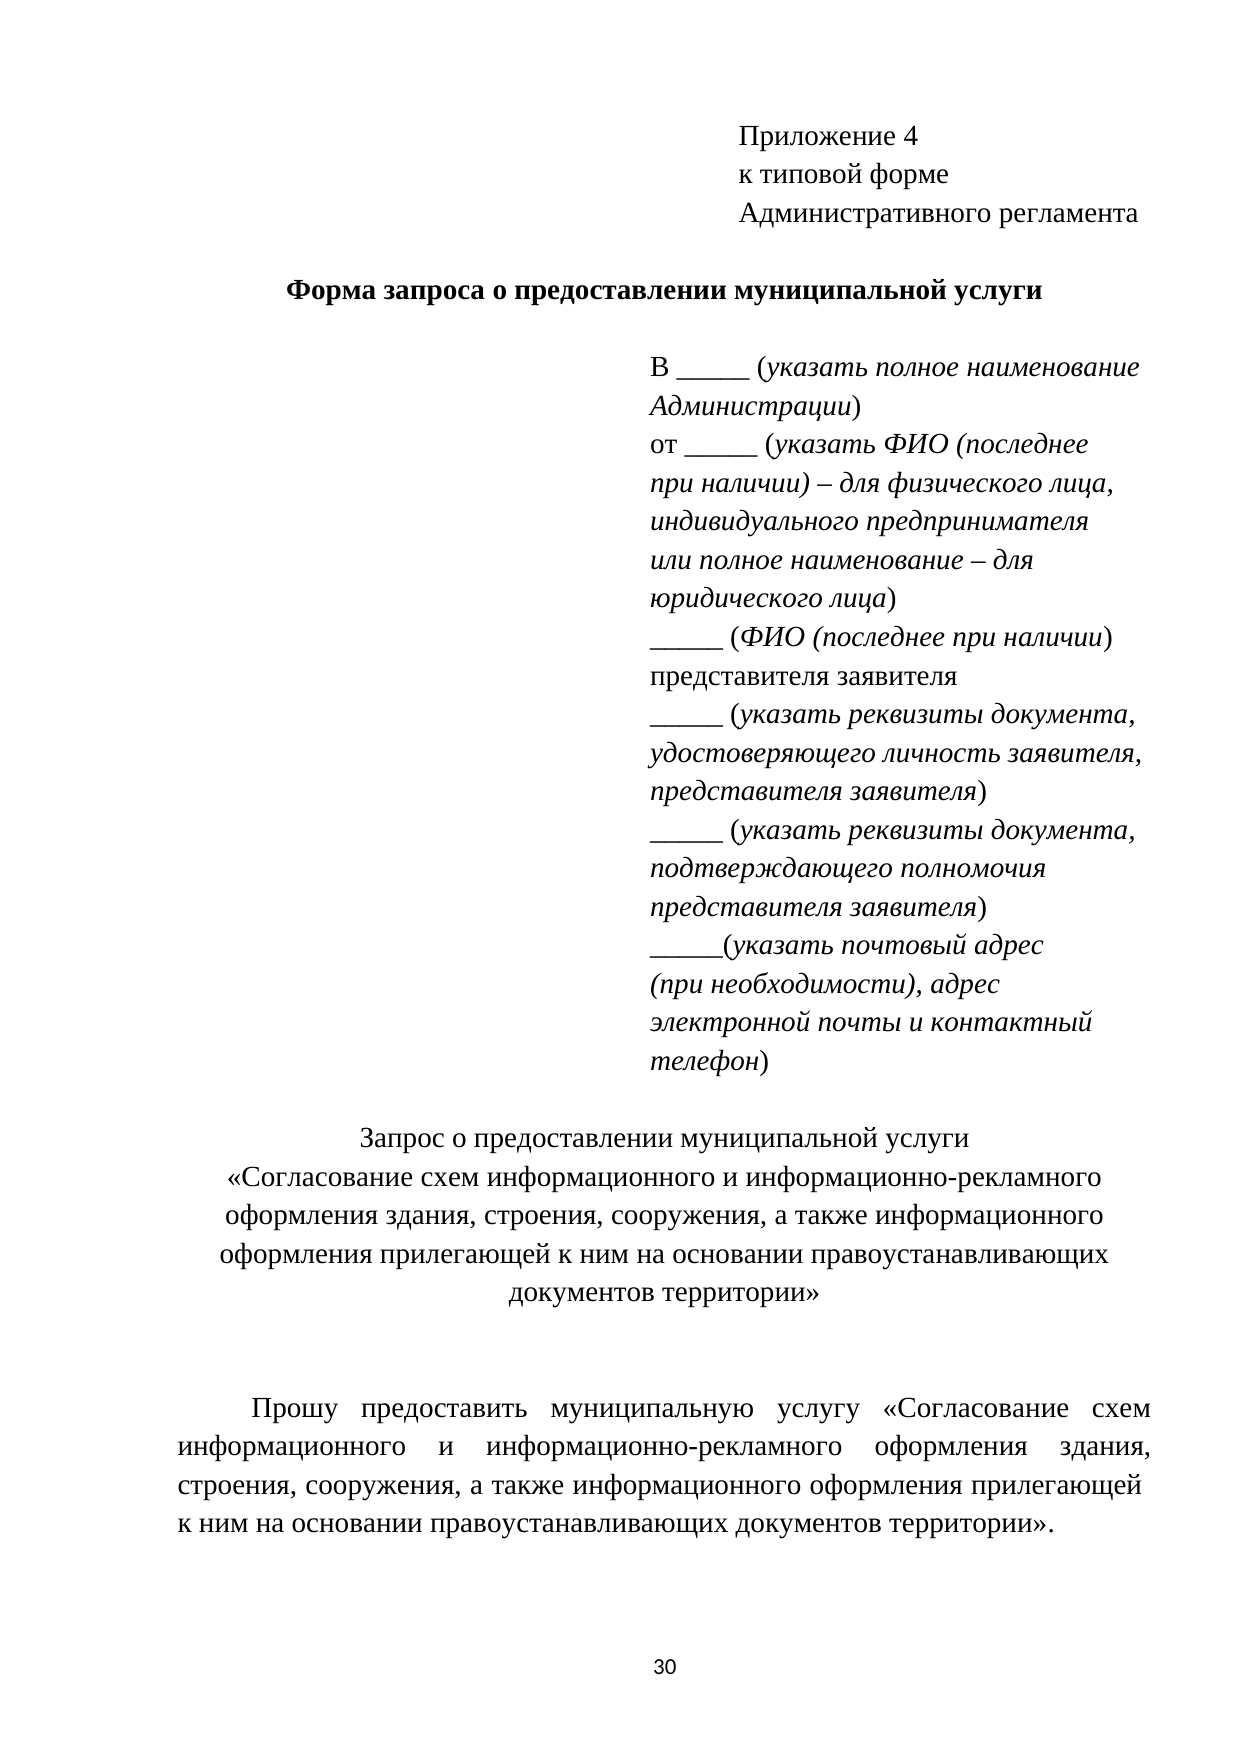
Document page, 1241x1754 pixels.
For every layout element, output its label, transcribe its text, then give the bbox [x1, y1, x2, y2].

text _____ (ФИО (последнее при наличии) [177, 619, 1152, 653]
text электронной почты и контактный [177, 1004, 1152, 1038]
text при наличии) – для физического лица, [177, 465, 1152, 498]
text представителя заявителя) [177, 773, 1152, 807]
text _____(указать почтовый адрес [177, 927, 1152, 961]
text или полное наименование – для [177, 542, 1152, 576]
text Прошу предоставить муниципальную услугу «Согласование схем информационного и информационно-рекламного оформления здания, строения, сооружения, а также информационного оформления прилегающей к ним на основании правоустанавливающих документов территории». [177, 1390, 1152, 1539]
text индивидуального предпринимателя [177, 503, 1152, 537]
text удостоверяющего личность заявителя, [177, 735, 1152, 768]
text подтверждающего полномочия [177, 850, 1152, 884]
text _____ (указать реквизиты документа, [177, 812, 1152, 845]
text Приложение 4 [177, 118, 1152, 152]
text от _____ (указать ФИО (последнее [177, 426, 1152, 460]
text представителя заявителя) [177, 889, 1152, 922]
text Форма запроса о предоставлении муниципальной услуги [177, 272, 1152, 306]
text «Согласование схем информационного и информационно-рекламного оформления здания, строения, сооружения, а также информационного оформления прилегающей к ним на основании правоустанавливающих документов территории» [177, 1159, 1152, 1308]
text Администрации) [177, 388, 1152, 421]
text юридического лица) [177, 581, 1152, 614]
text (при необходимости), адрес [177, 966, 1152, 999]
text представителя заявителя [177, 658, 1152, 691]
text телефон) [177, 1043, 1152, 1077]
text Административного регламента [177, 195, 1152, 229]
text к типовой форме [177, 157, 1152, 190]
text Запрос о предоставлении муниципальной услуги [177, 1120, 1152, 1154]
text _____ (указать реквизиты документа, [177, 696, 1152, 730]
text В _____ (указать полное наименование [177, 349, 1152, 383]
